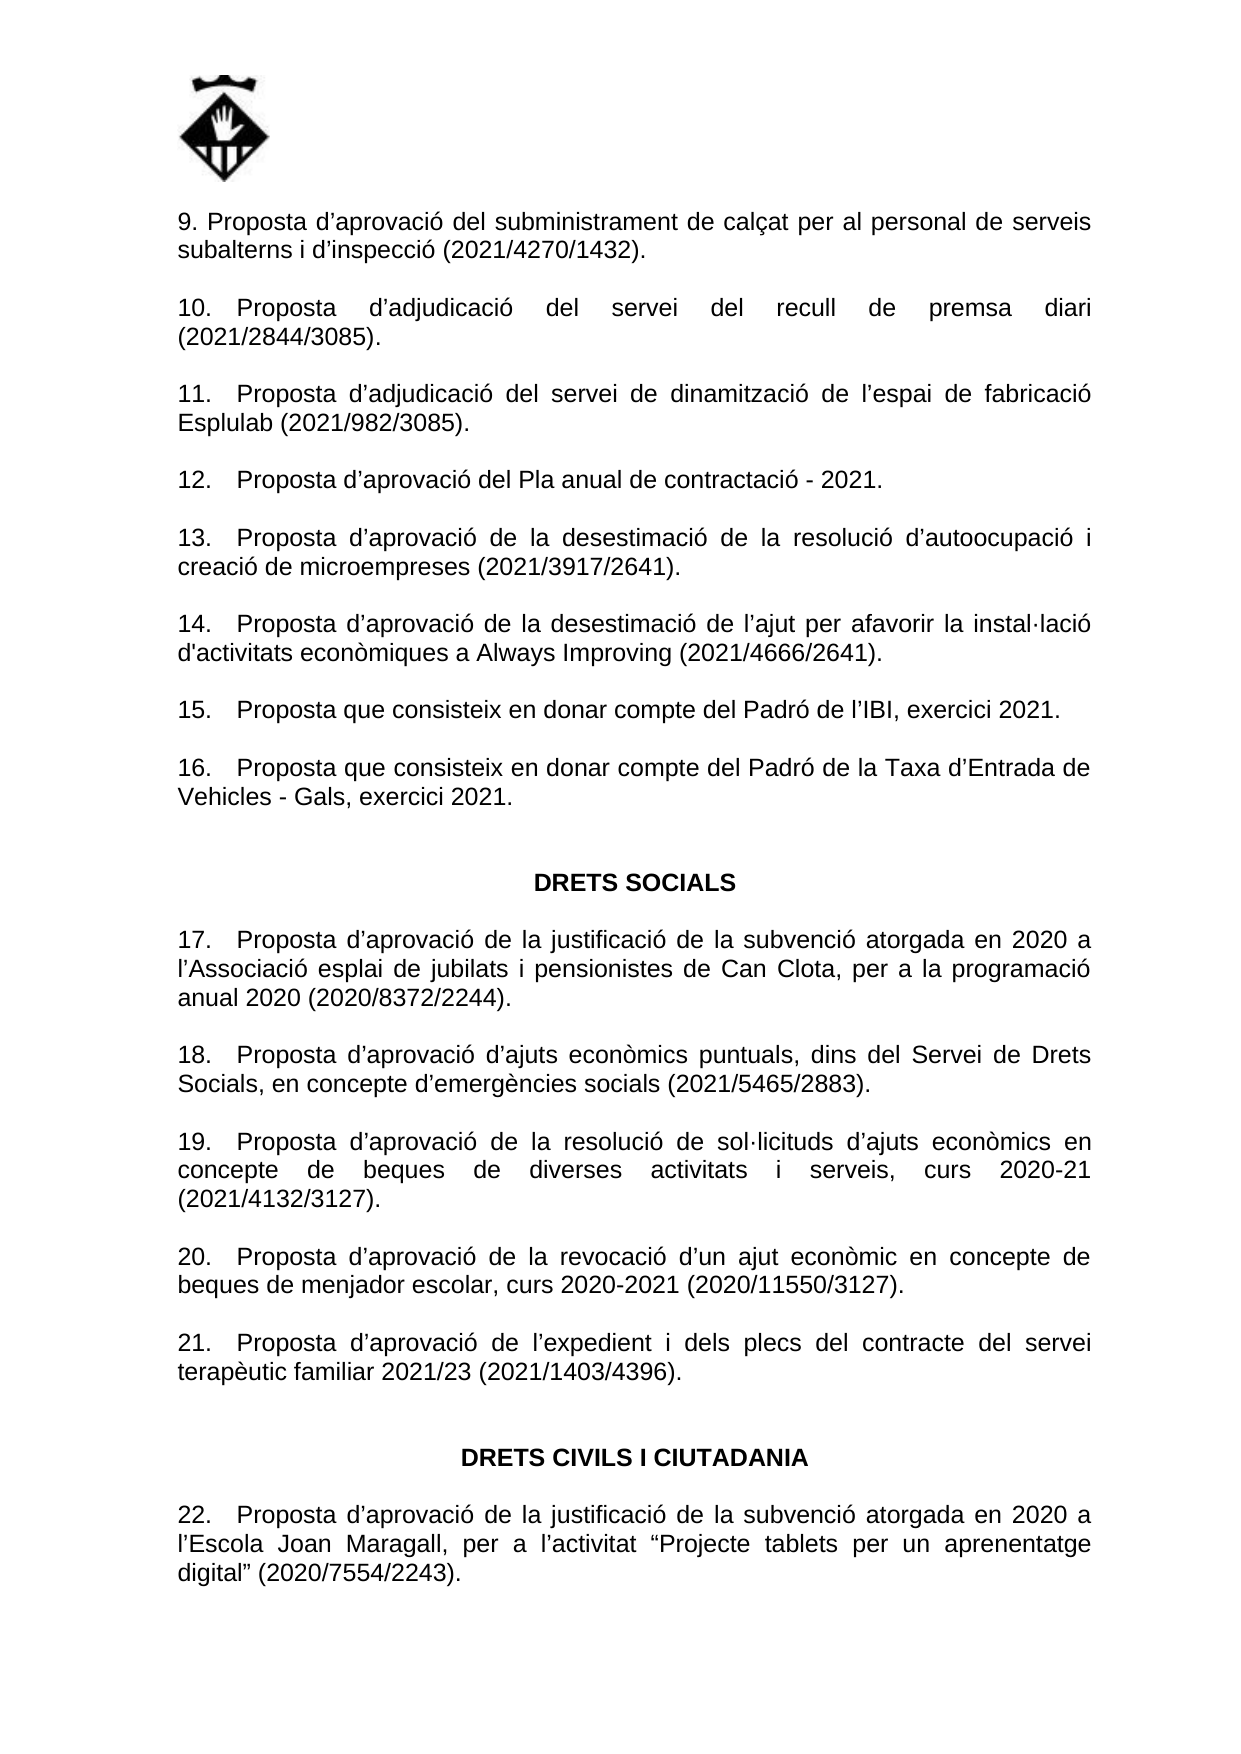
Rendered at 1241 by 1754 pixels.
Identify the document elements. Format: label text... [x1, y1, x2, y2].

list Proposta que consisteix en donar compte del Padró de l’IBI, exercici 2021. [177, 696, 1093, 724]
list Proposta d’aprovació d’ajuts econòmics puntuals, dins del Servei de Drets Socials, en concepte d’emergències socials (2021/5465/2883). [177, 1041, 1093, 1098]
list Proposta d’adjudicació del servei de dinamització de l’espai de fabricació Esplulab (2021/982/3085). [177, 379, 1093, 437]
list Proposta d’aprovació del Pla anual de contractació - 2021. [177, 466, 1093, 494]
list Proposta d’aprovació de la revocació d’un ajut econòmic en concepte de beques de menjador escolar, curs 2020-2021 (2020/11550/3127). [177, 1242, 1093, 1299]
picture [177, 75, 270, 182]
text DRETS CIVILS I CIUTADANIA [177, 1443, 1093, 1472]
list Proposta d’aprovació de la desestimació de l’ajut per afavorir la instal·lació d'activitats econòmiques a Always Improving (2021/4666/2641). [177, 609, 1093, 667]
list Proposta d’aprovació de l’expedient i dels plecs del contracte del servei terapèutic familiar 2021/23 (2021/1403/4396). [177, 1328, 1093, 1386]
list Proposta d’aprovació de la justificació de la subvenció atorgada en 2020 a l’Associació esplai de jubilats i pensionistes de Can Clota, per a la programació anual 2020 (2020/8372/2244). [177, 926, 1093, 1012]
text DRETS SOCIALS [177, 868, 1092, 897]
list Proposta que consisteix en donar compte del Padró de la Taxa d’Entrada de Vehicles - Gals, exercici 2021. [177, 753, 1092, 811]
list Proposta d’aprovació de la justificació de la subvenció atorgada en 2020 a l’Escola Joan Maragall, per a l’activitat “Projecte tablets per un aprenentatge digital” (2020/7554/2243). [177, 1501, 1093, 1587]
list Proposta d’aprovació del subministrament de calçat per al personal de serveis subalterns i d’inspecció (2021/4270/1432). [177, 207, 1093, 264]
list Proposta d’adjudicació del servei del recull de premsa diari (2021/2844/3085). [177, 293, 1093, 351]
list Proposta d’aprovació de la desestimació de la resolució d’autoocupació i creació de microempreses (2021/3917/2641). [177, 523, 1093, 581]
list Proposta d’aprovació de la resolució de sol·licituds d’ajuts econòmics en concepte de beques de diverses activitats i serveis, curs 2020-21 (2021/4132/3127). [177, 1127, 1093, 1213]
